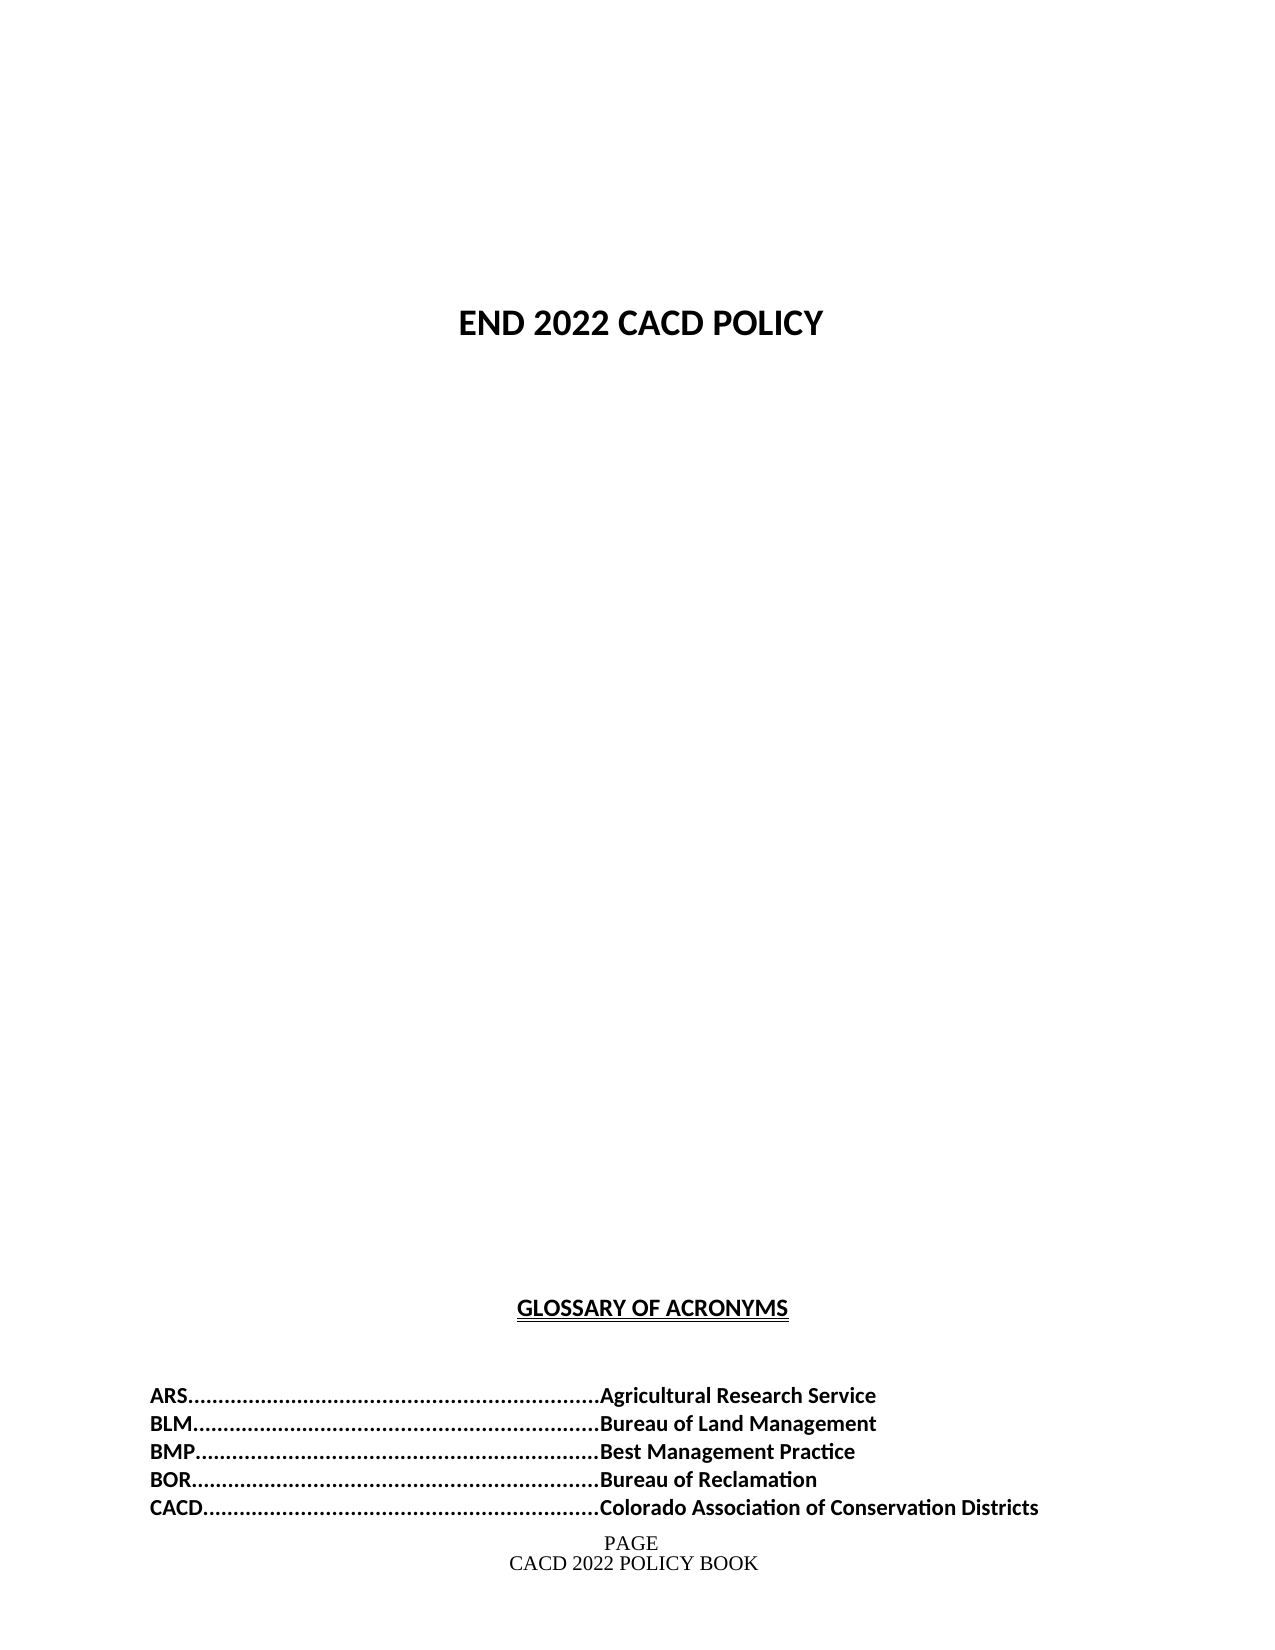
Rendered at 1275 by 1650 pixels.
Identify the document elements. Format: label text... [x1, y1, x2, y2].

subtitle ARS Agricultural Research Service [150, 1381, 1155, 1409]
text BMP Best Management Practice [150, 1437, 1155, 1465]
text BLM Bureau of Land Management [150, 1409, 1155, 1437]
text END 2022 CACD POLICY [255, 299, 1155, 345]
text BOR Bureau of Reclamation [150, 1465, 1155, 1493]
title GLOSSARY OF ACRONYMS [150, 1292, 1155, 1323]
text CACD Colorado Association of Conservation Districts [150, 1493, 1155, 1521]
